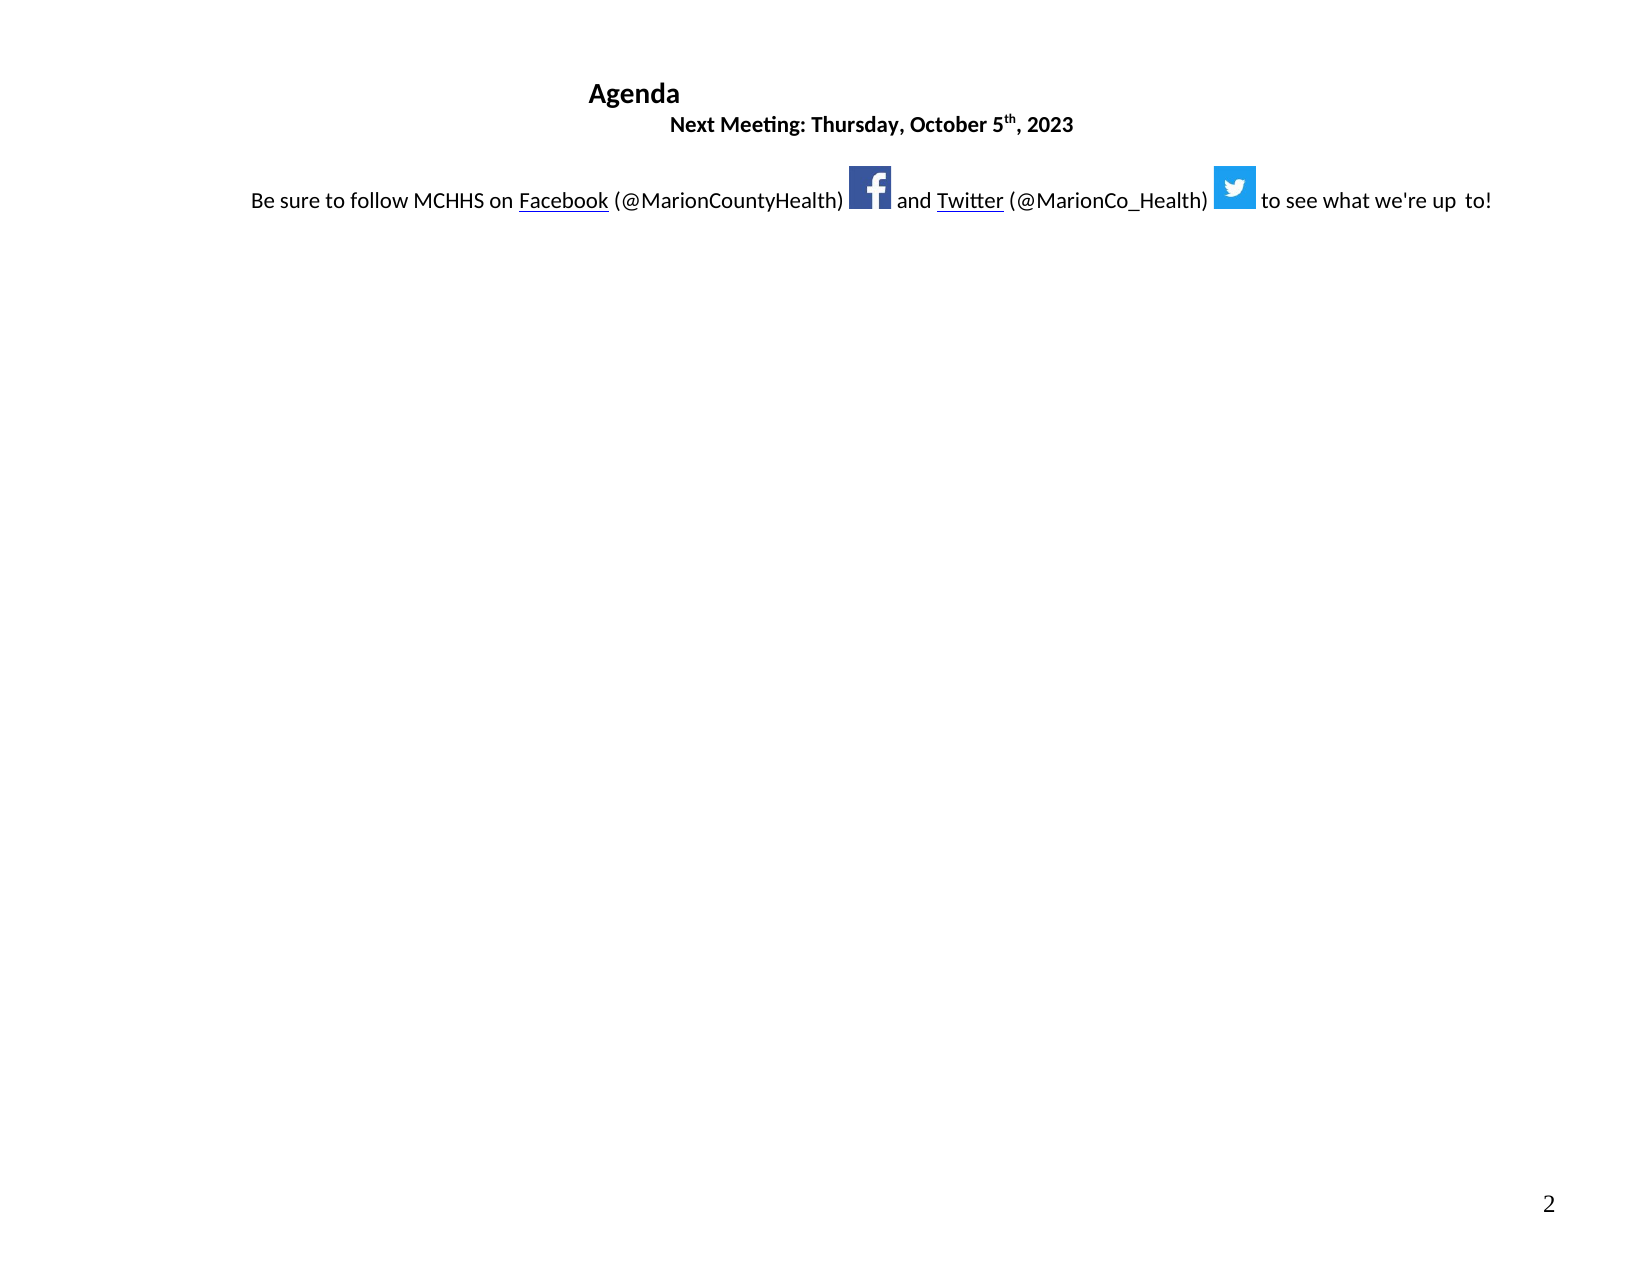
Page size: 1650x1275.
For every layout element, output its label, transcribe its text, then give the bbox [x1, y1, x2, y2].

picture [849, 166, 892, 209]
text Be sure to follow MCHHS on Facebook (@MarionCountyHealth) and Twitter (@MarionCo_Health) to see what we're up to! [187, 167, 1556, 214]
text Next Meeting: Thursday, October 5th, 2023 [187, 111, 1556, 139]
picture [1213, 166, 1256, 209]
